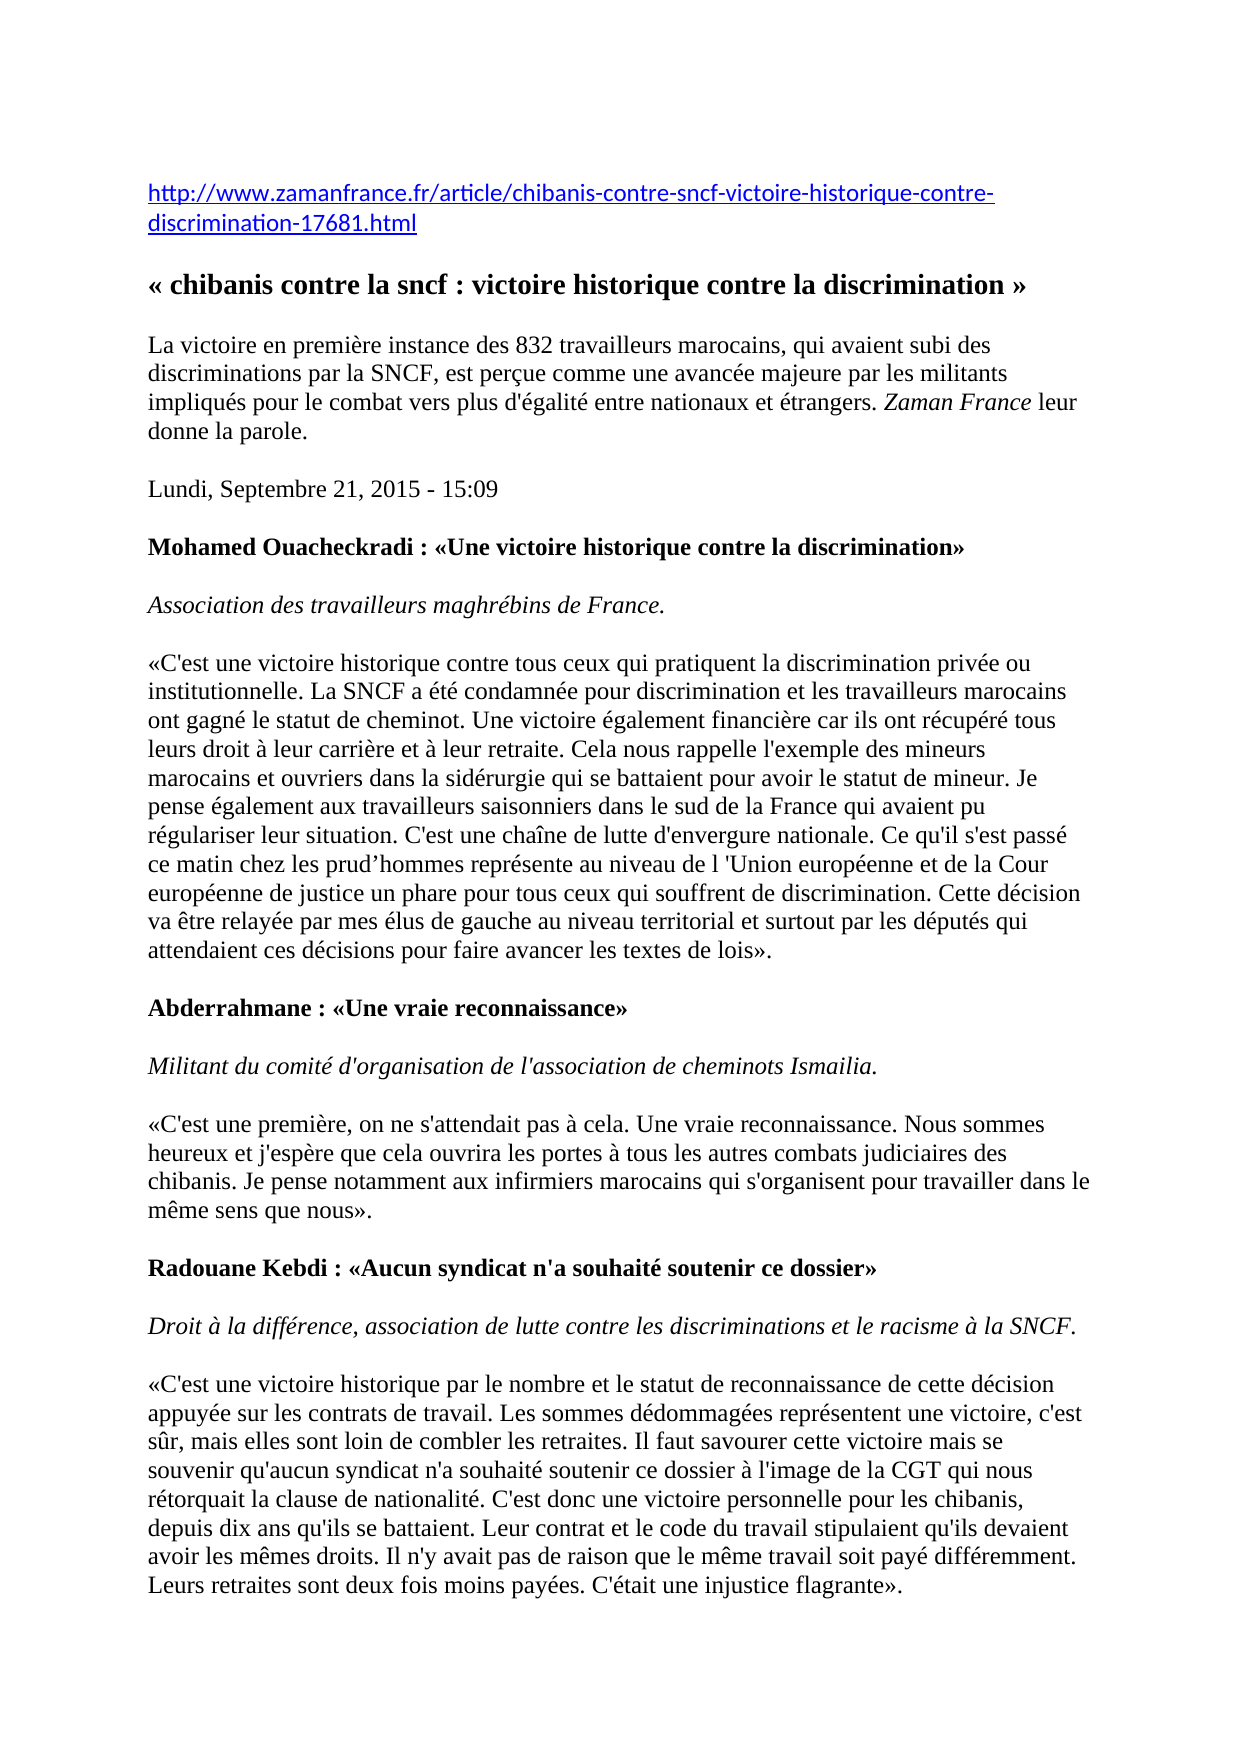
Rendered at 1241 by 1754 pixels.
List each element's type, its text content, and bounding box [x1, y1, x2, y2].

text «C'est une première, on ne s'attendait pas à cela. Une vraie reconnaissance. Nous sommes heureux et j'espère que cela ouvrira les portes à tous les autres combats judiciaires des chibanis. Je pense notamment aux infirmiers marocains qui s'organisent pour travailler dans le même sens que nous». [148, 1109, 1093, 1224]
text «C'est une victoire historique contre tous ceux qui pratiquent la discrimination privée ou institutionnelle. La SNCF a été condamnée pour discrimination et les travailleurs marocains ont gagné le statut de cheminot. Une victoire également financière car ils ont récupéré tous leurs droit à leur carrière et à leur retraite. Cela nous rappelle l'exemple des mineurs marocains et ouvriers dans la sidérurgie qui se battaient pour avoir le statut de mineur. Je pense également aux travailleurs saisonniers dans le sud de la France qui avaient pu régulariser leur situation. C'est une chaîne de lutte d'envergure nationale. Ce qu'il s'est passé ce matin chez les prud’hommes représente au niveau de l 'Union européenne et de la Cour européenne de justice un phare pour tous ceux qui souffrent de discrimination. Cette décision va être relayée par mes élus de gauche au niveau territorial et surtout par les députés qui attendaient ces décisions pour faire avancer les textes de lois». [148, 648, 1093, 964]
text Association des travailleurs maghrébins de France. [148, 590, 1093, 618]
text Militant du comité d'organisation de l'association de cheminots Ismailia. [148, 1051, 1093, 1080]
text http://www.zamanfrance.fr/article/chibanis-contre-sncf-victoire-historique-contre-discrimination-17681.html [148, 177, 1093, 238]
text « chibanis contre la sncf : victoire historique contre la discrimination » [148, 267, 1093, 301]
text Radouane Kebdi : «Aucun syndicat n'a souhaité soutenir ce dossier» [148, 1253, 1093, 1282]
text «C'est une victoire historique par le nombre et le statut de reconnaissance de cette décision appuyée sur les contrats de travail. Les sommes dédommagées représentent une victoire, c'est sûr, mais elles sont loin de combler les retraites. Il faut savourer cette victoire mais se souvenir qu'aucun syndicat n'a souhaité soutenir ce dossier à l'image de la CGT qui nous rétorquait la clause de nationalité. C'est donc une victoire personnelle pour les chibanis, depuis dix ans qu'ils se battaient. Leur contrat et le code du travail stipulaient qu'ils devaient avoir les mêmes droits. Il n'y avait pas de raison que le même travail soit payé différemment. Leurs retraites sont deux fois moins payées. C'était une injustice flagrante». [148, 1369, 1093, 1599]
text La victoire en première instance des 832 travailleurs marocains, qui avaient subi des discriminations par la SNCF, est perçue comme une avancée majeure par les militants impliqués pour le combat vers plus d'égalité entre nationaux et étrangers. Zaman France leur donne la parole. [148, 330, 1093, 445]
text Droit à la différence, association de lutte contre les discriminations et le racisme à la SNCF. [148, 1311, 1093, 1340]
text Mohamed Ouacheckradi : «Une victoire historique contre la discrimination» [148, 532, 1093, 561]
text Lundi, Septembre 21, 2015 - 15:09 [148, 474, 1093, 503]
text Abderrahmane : «Une vraie reconnaissance» [148, 993, 1093, 1022]
